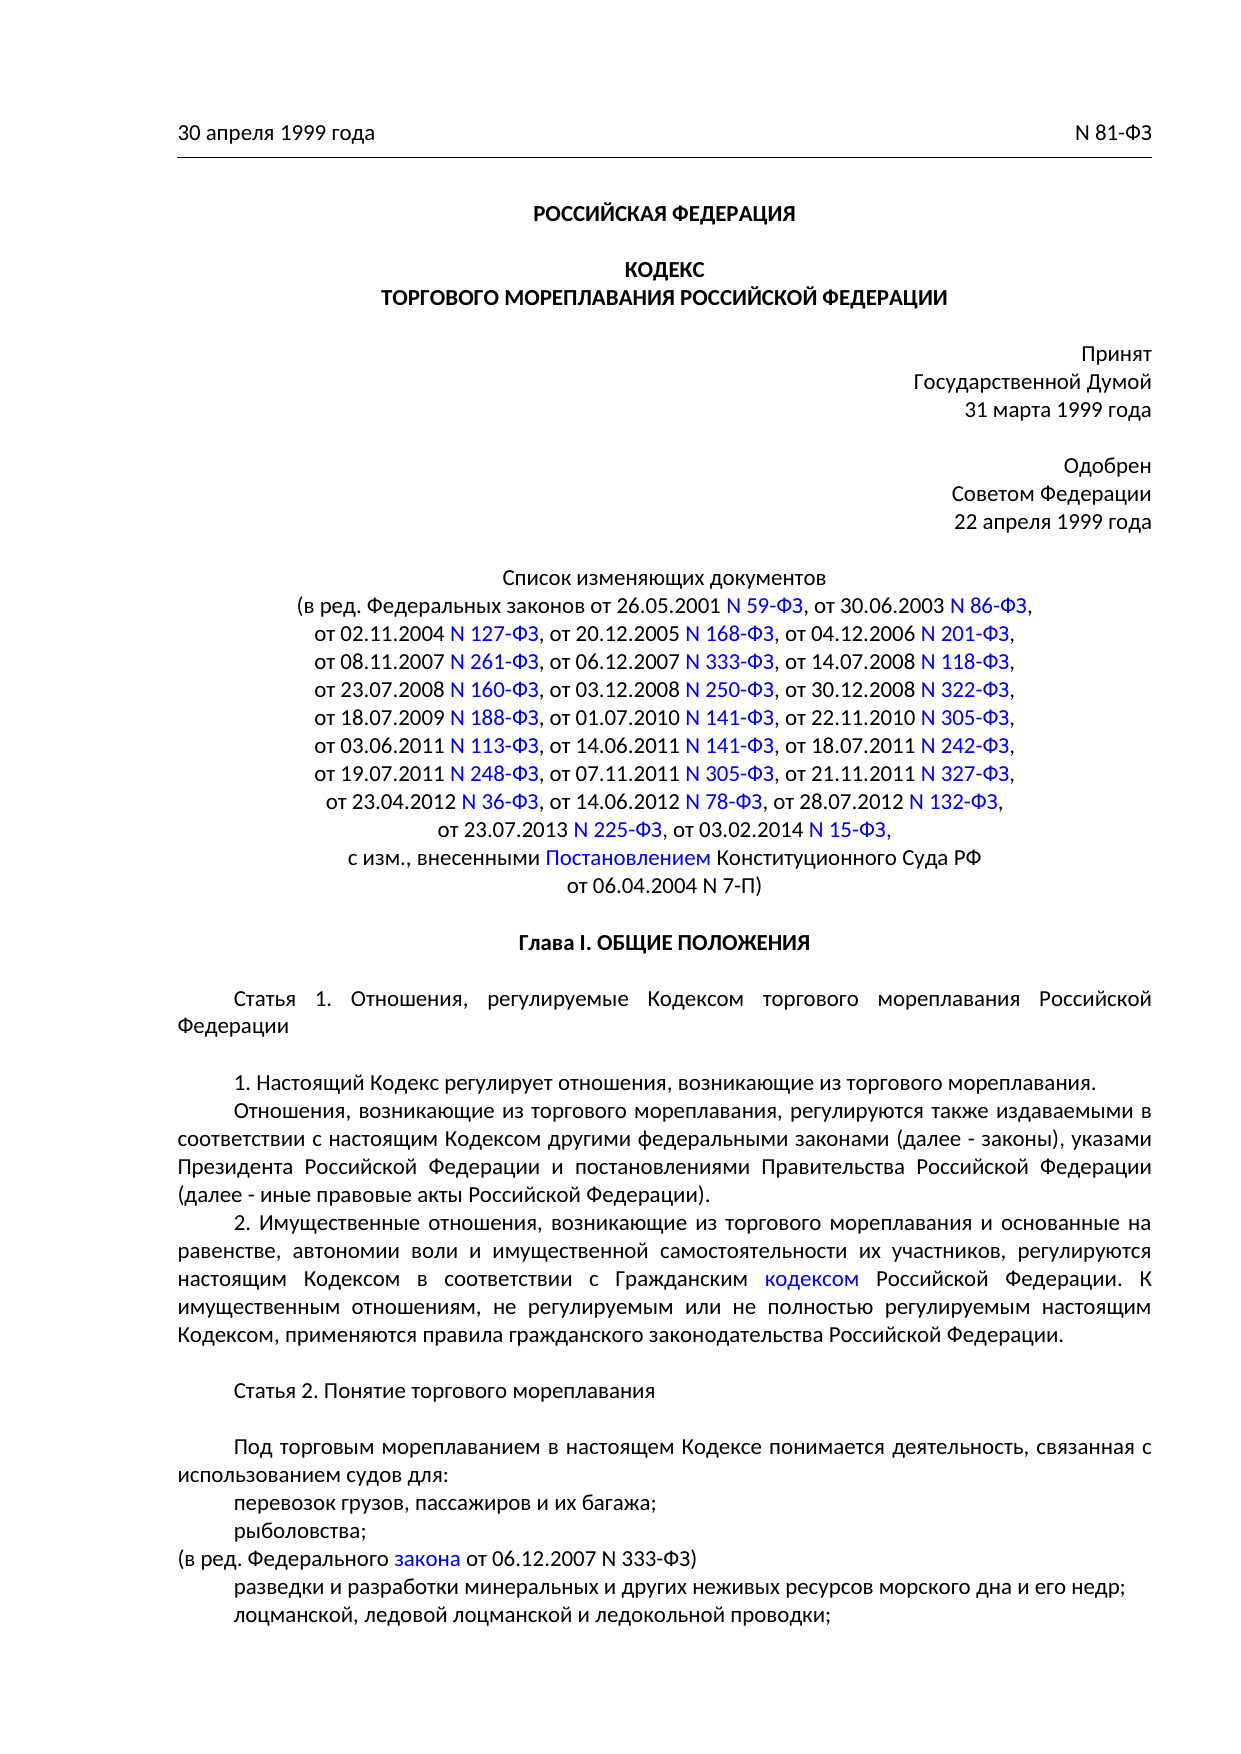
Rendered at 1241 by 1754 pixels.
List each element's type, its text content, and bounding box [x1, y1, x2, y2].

text Статья 2. Понятие торгового мореплавания [177, 1376, 1152, 1404]
text Государственной Думой [177, 367, 1152, 395]
text 31 марта 1999 года [177, 395, 1152, 423]
text от 03.06.2011 N 113-ФЗ, от 14.06.2011 N 141-ФЗ, от 18.07.2011 N 242-ФЗ, [177, 731, 1152, 759]
text Статья 1. Отношения, регулируемые Кодексом торгового мореплавания Российской Федерации [177, 984, 1152, 1040]
text Под торговым мореплаванием в настоящем Кодексе понимается деятельность, связанная с использованием судов для: [177, 1432, 1152, 1488]
text ТОРГОВОГО МОРЕПЛАВАНИЯ РОССИЙСКОЙ ФЕДЕРАЦИИ [177, 283, 1152, 311]
text (в ред. Федерального закона от 06.12.2007 N 333-ФЗ) [177, 1544, 1152, 1572]
text рыболовства; [177, 1516, 1152, 1544]
text лоцманской, ледовой лоцманской и ледокольной проводки; [177, 1600, 1152, 1628]
text от 18.07.2009 N 188-ФЗ, от 01.07.2010 N 141-ФЗ, от 22.11.2010 N 305-ФЗ, [177, 703, 1152, 731]
text (в ред. Федеральных законов от 26.05.2001 N 59-ФЗ, от 30.06.2003 N 86-ФЗ, [177, 591, 1152, 619]
text 2. Имущественные отношения, возникающие из торгового мореплавания и основанные на равенстве, автономии воли и имущественной самостоятельности их участников, регулируются настоящим Кодексом в соответствии с Гражданским кодексом Российской Федерации. К имущественным отношениям, не регулируемым или не полностью регулируемым настоящим Кодексом, применяются правила гражданского законодательства Российской Федерации. [177, 1208, 1152, 1348]
text с изм., внесенными Постановлением Конституционного Суда РФ [177, 843, 1152, 872]
text РОССИЙСКАЯ ФЕДЕРАЦИЯ [177, 199, 1152, 227]
text Принят [177, 339, 1152, 367]
text разведки и разработки минеральных и других неживых ресурсов морского дна и его недр; [177, 1572, 1152, 1600]
text от 06.04.2004 N 7-П) [177, 872, 1152, 899]
text КОДЕКС [177, 255, 1152, 283]
text 1. Настоящий Кодекс регулирует отношения, возникающие из торгового мореплавания. [177, 1068, 1152, 1096]
text от 23.07.2013 N 225-ФЗ, от 03.02.2014 N 15-ФЗ, [177, 816, 1152, 843]
text перевозок грузов, пассажиров и их багажа; [177, 1488, 1152, 1516]
text от 23.04.2012 N 36-ФЗ, от 14.06.2012 N 78-ФЗ, от 28.07.2012 N 132-ФЗ, [177, 787, 1152, 816]
text от 02.11.2004 N 127-ФЗ, от 20.12.2005 N 168-ФЗ, от 04.12.2006 N 201-ФЗ, [177, 619, 1152, 647]
text от 23.07.2008 N 160-ФЗ, от 03.12.2008 N 250-ФЗ, от 30.12.2008 N 322-ФЗ, [177, 675, 1152, 703]
text Глава I. ОБЩИЕ ПОЛОЖЕНИЯ [177, 928, 1152, 956]
text Список изменяющих документов [177, 563, 1152, 591]
text Отношения, возникающие из торгового мореплавания, регулируются также издаваемыми в соответствии с настоящим Кодексом другими федеральными законами (далее - законы), указами Президента Российской Федерации и постановлениями Правительства Российской Федерации (далее - иные правовые акты Российской Федерации). [177, 1096, 1152, 1208]
text Советом Федерации [177, 479, 1152, 507]
text 22 апреля 1999 года [177, 507, 1152, 535]
text Одобрен [177, 451, 1152, 479]
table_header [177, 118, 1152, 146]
text от 19.07.2011 N 248-ФЗ, от 07.11.2011 N 305-ФЗ, от 21.11.2011 N 327-ФЗ, [177, 759, 1152, 787]
text от 08.11.2007 N 261-ФЗ, от 06.12.2007 N 333-ФЗ, от 14.07.2008 N 118-ФЗ, [177, 647, 1152, 675]
